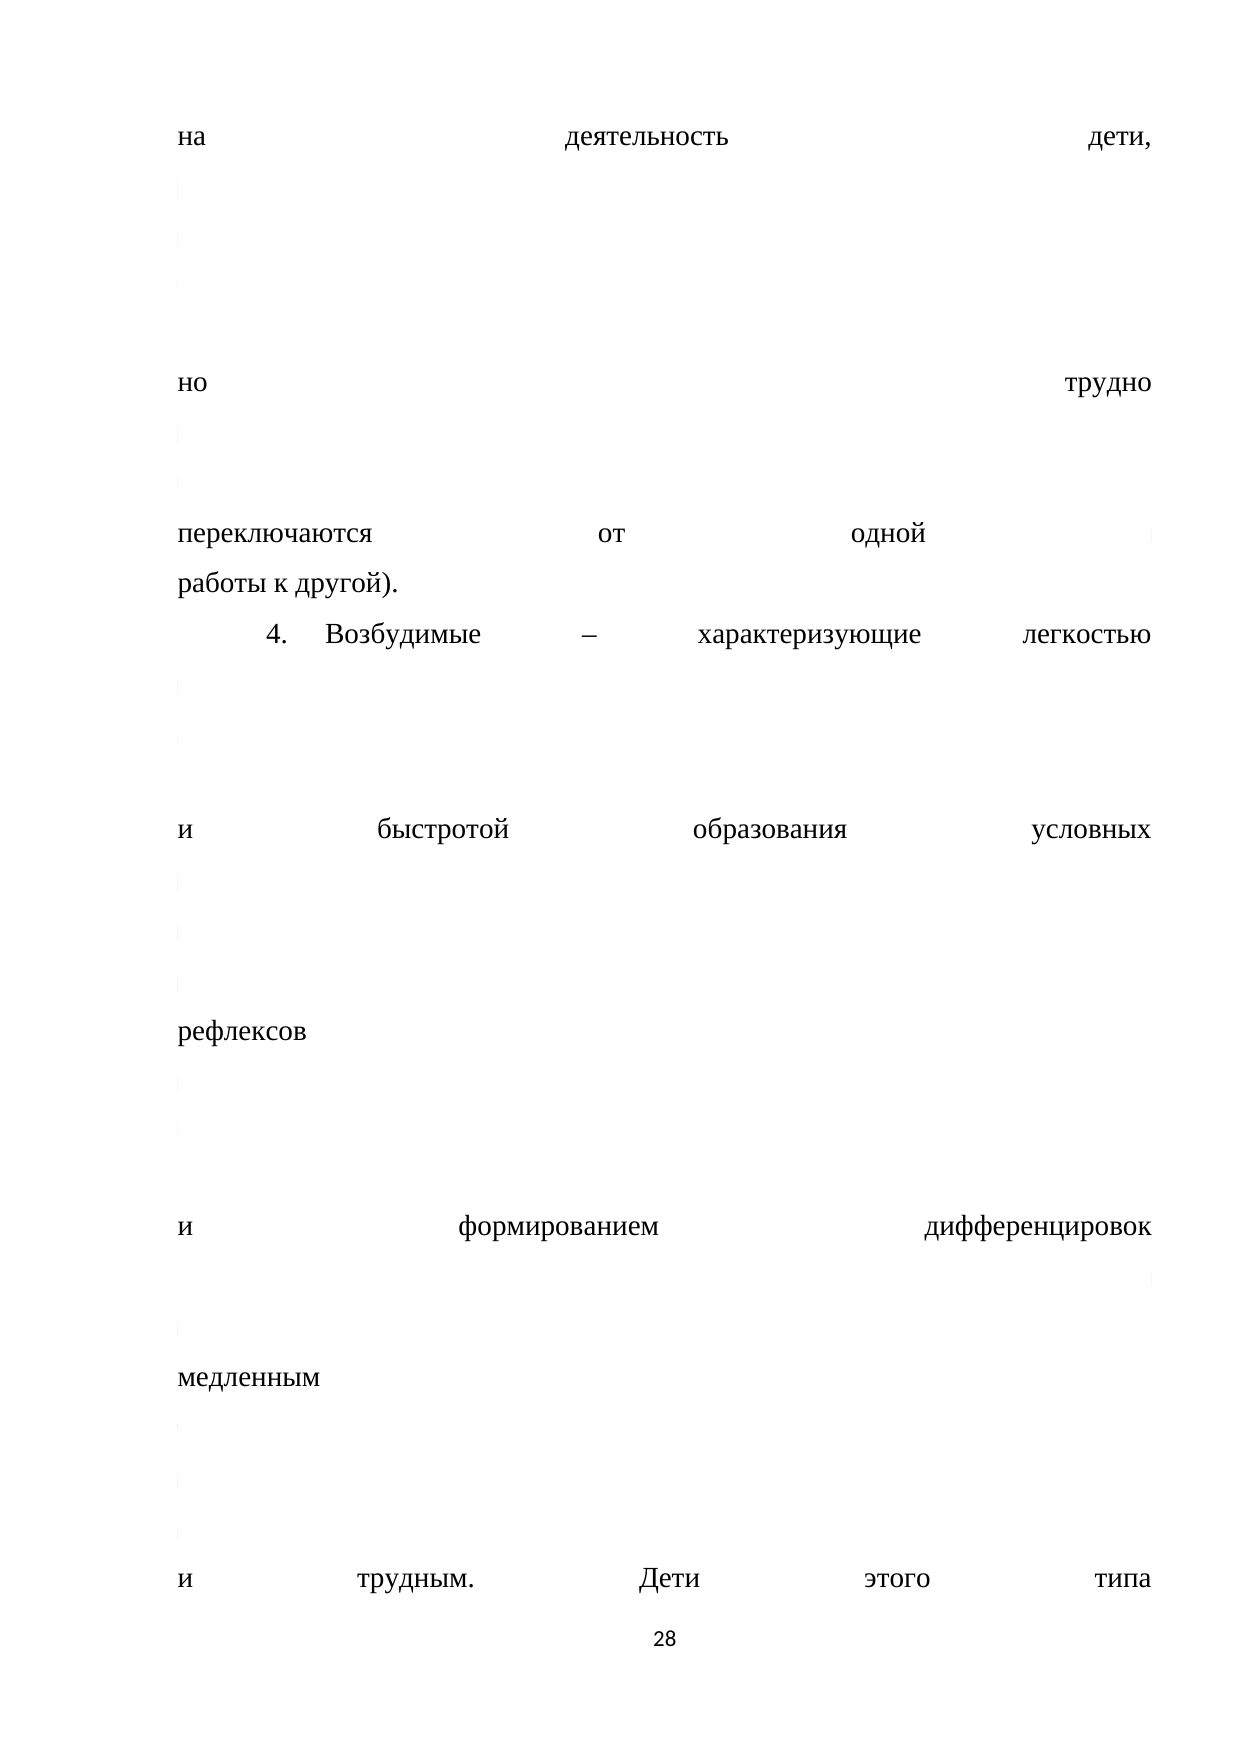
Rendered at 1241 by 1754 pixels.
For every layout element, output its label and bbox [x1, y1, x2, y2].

list [177, 616, 1152, 1594]
list [177, 118, 1152, 599]
